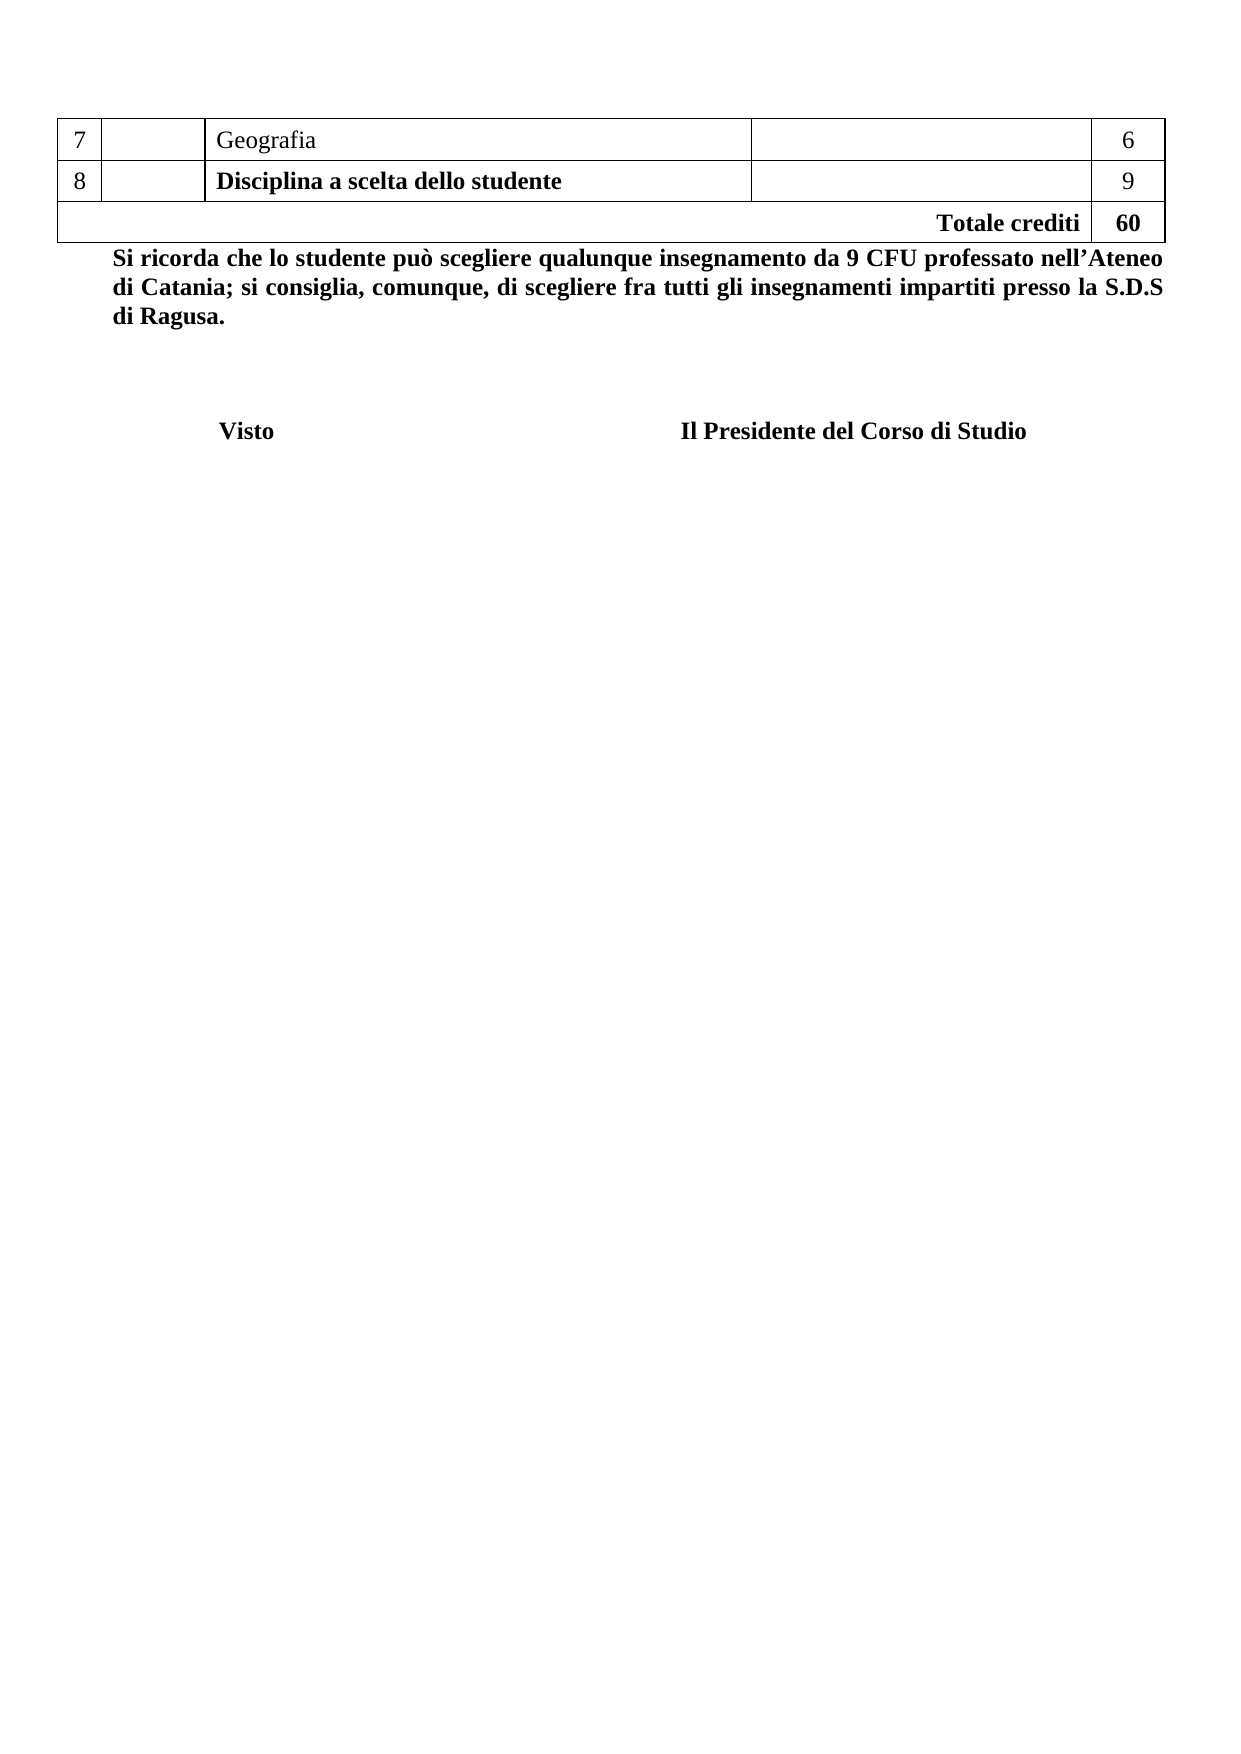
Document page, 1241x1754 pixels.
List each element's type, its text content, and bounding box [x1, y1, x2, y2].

text Si ricorda che lo studente può scegliere qualunque insegnamento da 9 CFU professato nell’Ateneo di Catania; si consiglia, comunque, di scegliere fra tutti gli insegnamenti impartiti presso la S.D.S di Ragusa. [112, 243, 1165, 329]
table_cell Totale crediti [58, 202, 1091, 242]
table_cell 60 [1092, 202, 1164, 242]
table_cell [102, 119, 204, 159]
text Visto Il Presidente del Corso di Studio [75, 416, 1165, 444]
table_cell [752, 119, 1091, 159]
table_cell [752, 161, 1091, 201]
table_cell [102, 161, 204, 201]
table_cell Disciplina a scelta dello studente [206, 161, 751, 201]
table_cell Geografia [206, 119, 751, 159]
table_cell 7 [58, 119, 101, 159]
table_cell 6 [1092, 119, 1164, 159]
table_cell 9 [1092, 161, 1164, 201]
table_cell 8 [58, 161, 101, 201]
